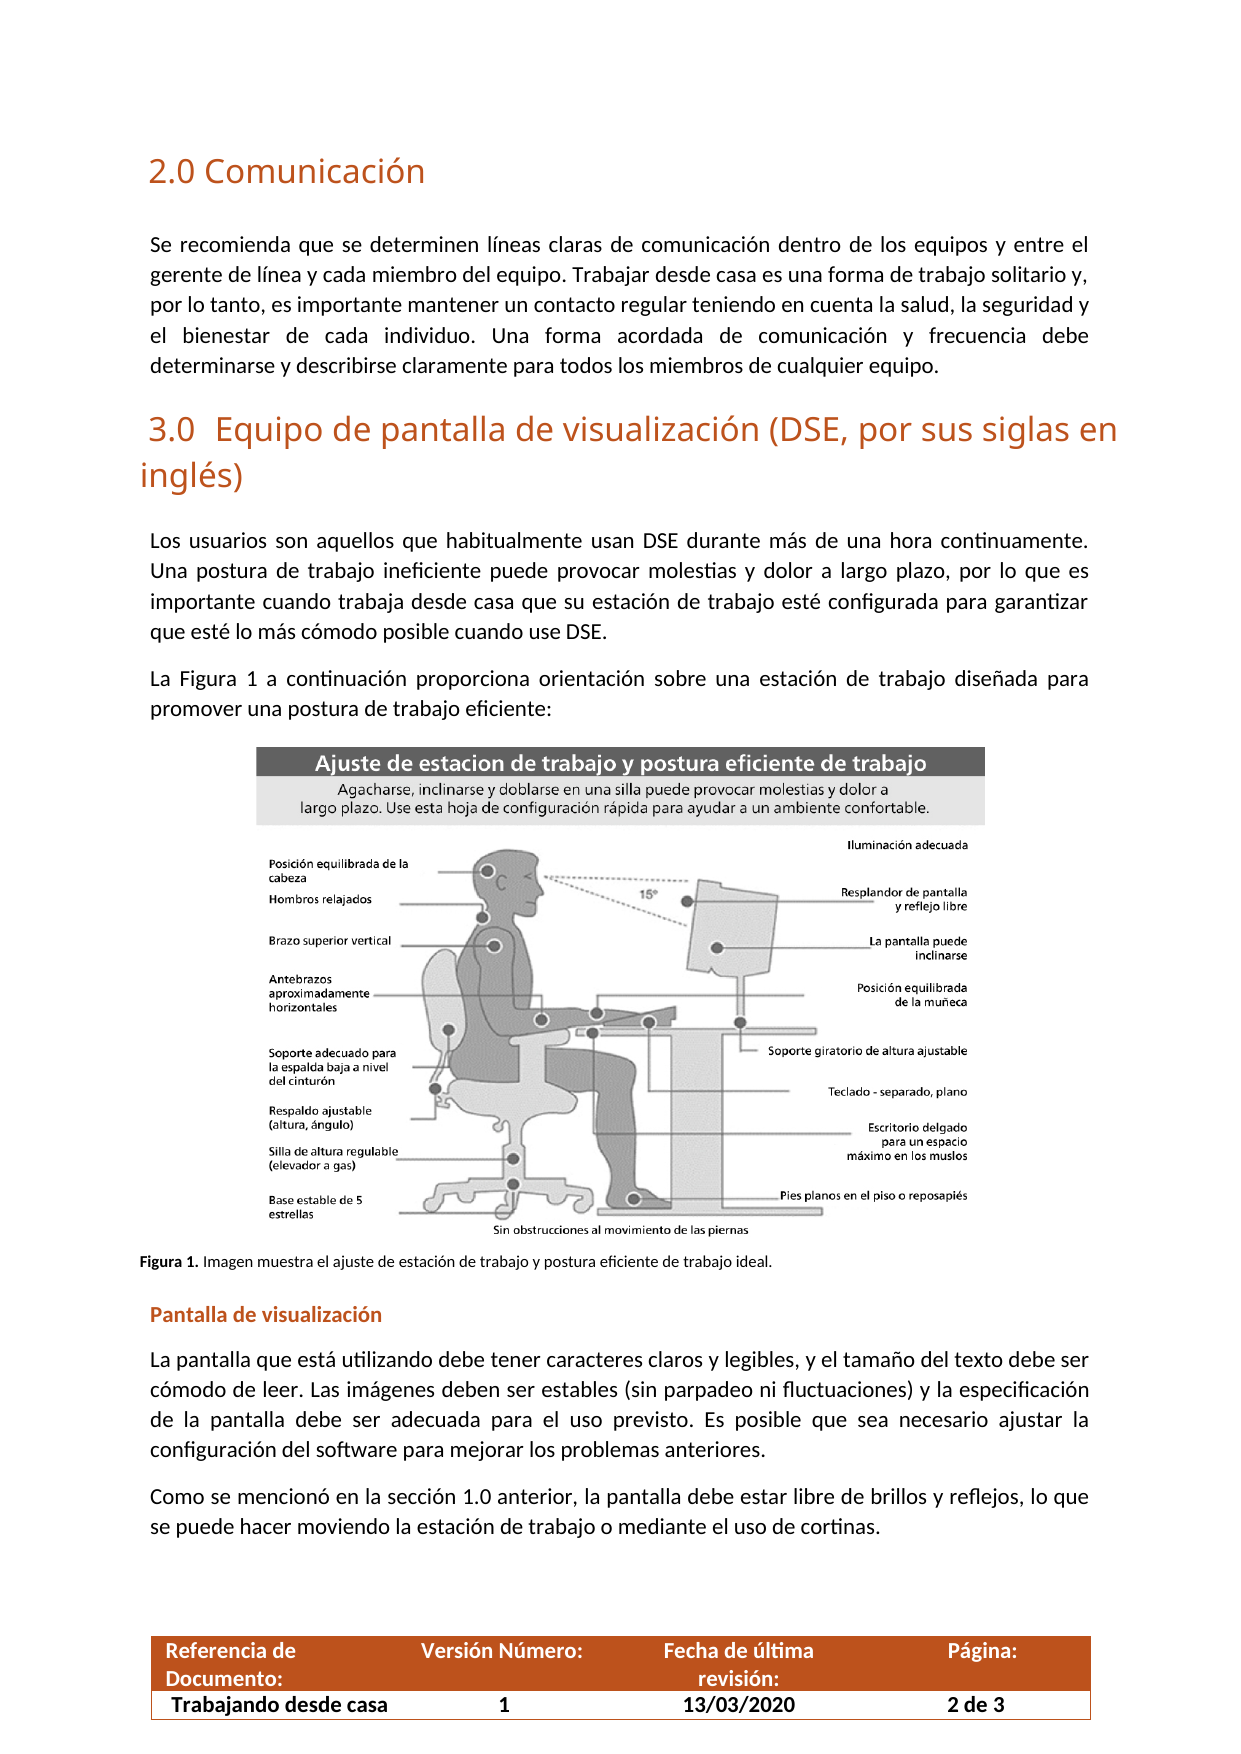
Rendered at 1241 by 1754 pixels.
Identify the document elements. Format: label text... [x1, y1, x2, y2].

text Los usuarios son aquellos que habitualmente usan DSE durante más de una hora continuamente. Una postura de trabajo ineficiente puede provocar molestias y dolor a largo plazo, por lo que es importante cuando trabaja desde casa que su estación de trabajo esté configurada para garantizar que esté lo más cómodo posible cuando use DSE. [150, 526, 1091, 645]
text La pantalla que está utilizando debe tener caracteres claros y legibles, y el tamaño del texto debe ser cómodo de leer. Las imágenes deben ser estables (sin parpadeo ni fluctuaciones) y la especificación de la pantalla debe ser adecuada para el uso previsto. Es posible que sea necesario ajustar la configuración del software para mejorar los problemas anteriores. [150, 1345, 1091, 1463]
text Se recomienda que se determinen líneas claras de comunicación dentro de los equipos y entre el gerente de línea y cada miembro del equipo. Trabajar desde casa es una forma de trabajo solitario y, por lo tanto, es importante mantener un contacto regular teniendo en cuenta la salud, la seguridad y el bienestar de cada individuo. Una forma acordada de comunicación y frecuencia debe determinarse y describirse claramente para todos los miembros de cualquier equipo. [150, 230, 1091, 379]
table_cell 1 [397, 1691, 615, 1719]
text Como se mencionó en la sección 1.0 anterior, la pantalla debe estar libre de brillos y reflejos, lo que se puede hacer moviendo la estación de trabajo o mediante el uso de cortinas. [150, 1482, 1091, 1541]
table_header Versión Número: [397, 1636, 615, 1691]
subtitle 3.0 Equipo de pantalla de visualización (DSE, por sus siglas en inglés) [139, 406, 1198, 497]
table_cell Trabajando desde casa [152, 1691, 397, 1719]
table_header Página: [889, 1636, 1091, 1691]
text Figura 1. Imagen muestra el ajuste de estación de trabajo y postura eficiente de trabajo ideal. [139, 1252, 1198, 1272]
table_cell 13/03/2020 [615, 1691, 889, 1719]
text La Figura 1 a continuación proporciona orientación sobre una estación de trabajo diseñada para promover una postura de trabajo eficiente: [150, 664, 1091, 722]
table_header Referencia de Documento: [151, 1636, 397, 1691]
table_cell 2 de 3 [889, 1691, 1090, 1719]
subtitle 2.0 Comunicación [139, 148, 1198, 193]
picture [256, 747, 985, 1239]
table_header Fecha de última revisión: [615, 1636, 889, 1691]
subtitle Pantalla de visualización [150, 1300, 1198, 1328]
